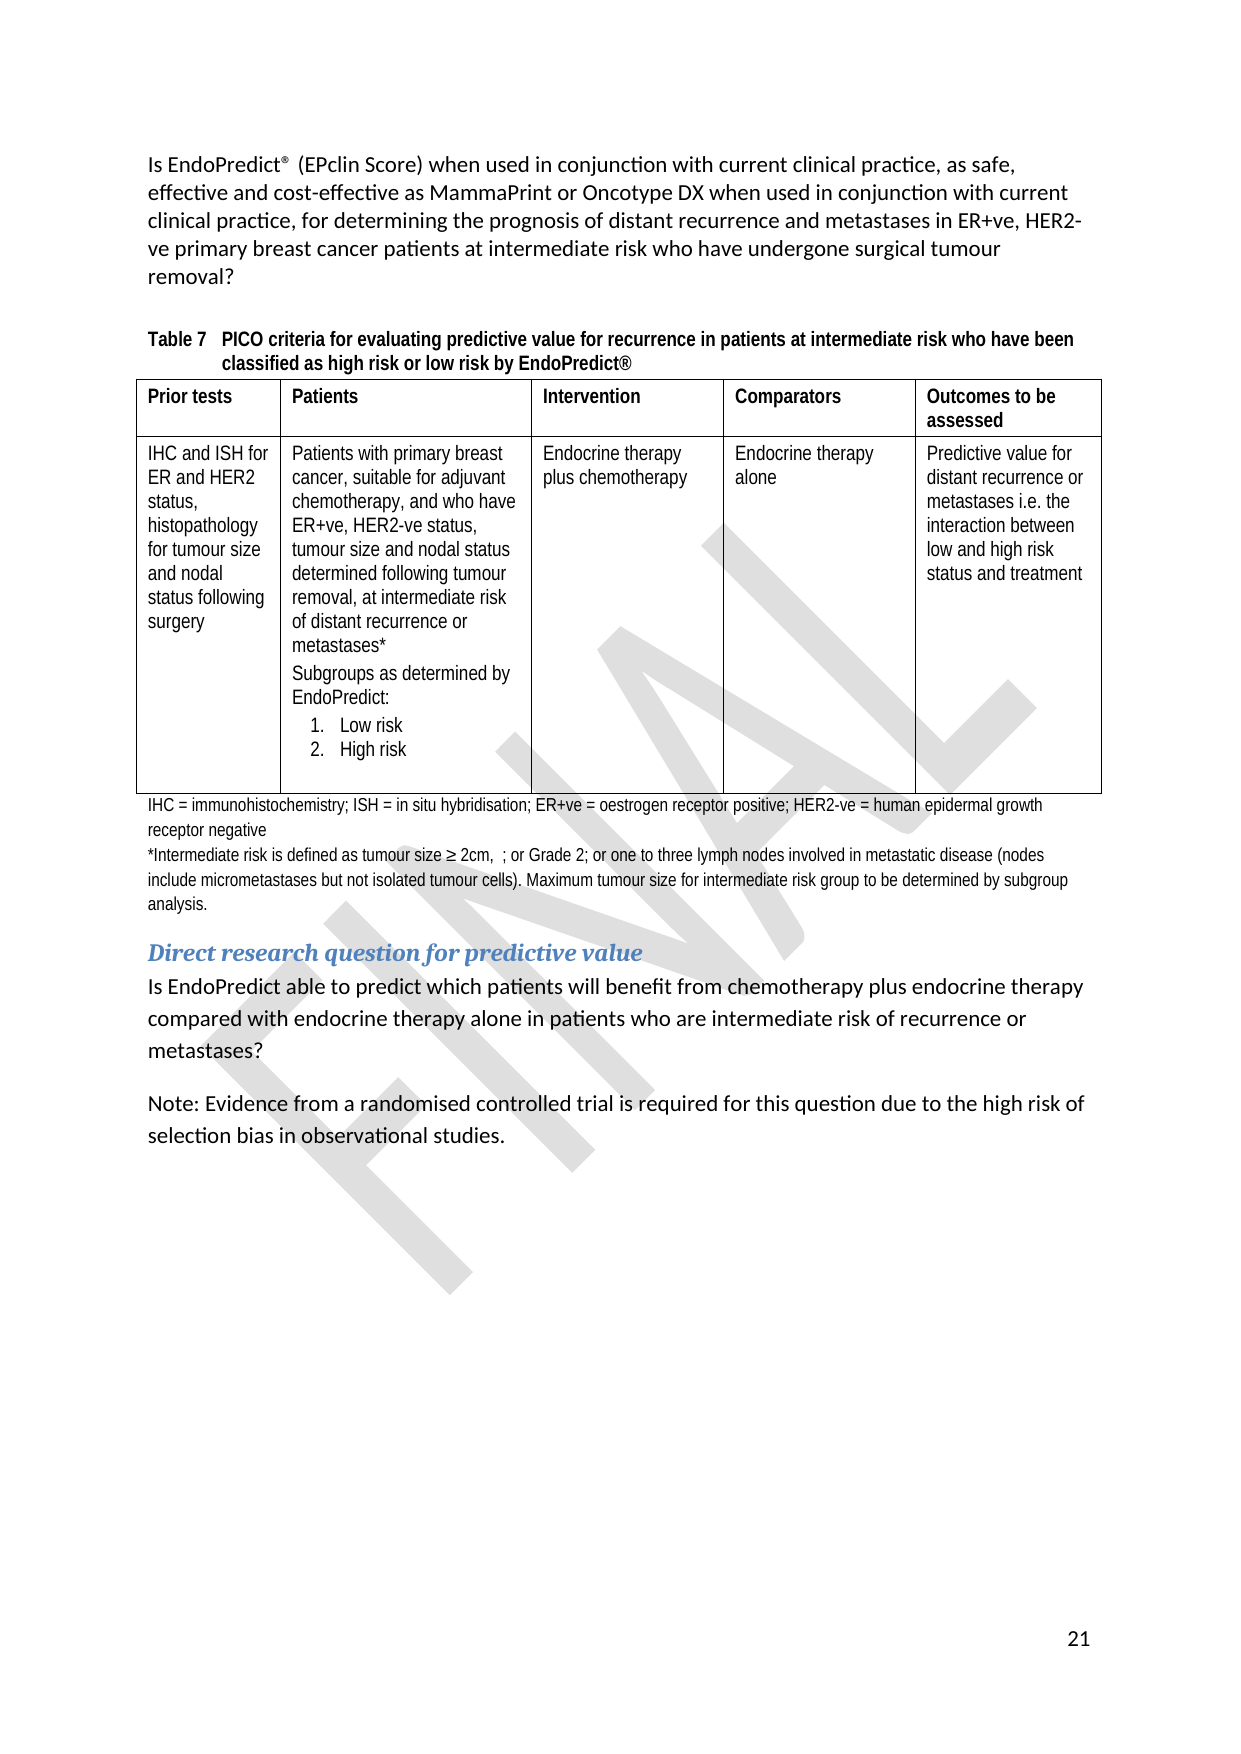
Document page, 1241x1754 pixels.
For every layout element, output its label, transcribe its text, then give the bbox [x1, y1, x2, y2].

table_cell IHC and ISH for ER and HER2 status, histopathology for tumour size and nodal status following surgery [137, 437, 280, 793]
table_cell Predictive value for distant recurrence or metastases i.e. the interaction between low and high risk status and treatment [916, 437, 1101, 793]
subtitle Direct research question for predictive value [148, 939, 1090, 968]
text Table 7 PICO criteria for evaluating predictive value for recurrence in patients at intermediate risk who have been classified as high risk or low risk by EndoPredict® [148, 326, 1090, 374]
table_header Comparators [724, 380, 915, 436]
table_header Outcomes to be assessed [916, 380, 1101, 436]
text Is EndoPredict® (EPclin Score) when used in conjunction with current clinical practice, as safe, effective and cost-effective as MammaPrint or Oncotype DX when used in conjunction with current clinical practice, for determining the prognosis of distant recurrence and metastases in ER+ve, HER2-ve primary breast cancer patients at intermediate risk who have undergone surgical tumour removal? [148, 150, 1090, 290]
table_header Intervention [532, 380, 723, 436]
table_cell Endocrine therapy plus chemotherapy [532, 437, 723, 793]
text IHC = immunohistochemistry; ISH = in situ hybridisation; ER+ve = oestrogen receptor positive; HER2-ve = human epidermal growth receptor negative [148, 794, 1090, 841]
table_header Prior tests [137, 380, 280, 436]
text Note: Evidence from a randomised controlled trial is required for this question due to the high risk of selection bias in observational studies. [148, 1089, 1090, 1149]
table_cell Endocrine therapy alone [724, 437, 915, 793]
text *Intermediate risk is defined as tumour size ≥ 2cm, ; or Grade 2; or one to three lymph nodes involved in metastatic disease (nodes include micrometastases but not isolated tumour cells). Maximum tumour size for intermediate risk group to be determined by subgroup analysis. [148, 844, 1090, 915]
table_cell Patients with primary breast cancer, suitable for adjuvant chemotherapy, and who have ER+ve, HER2-ve status, tumour size and nodal status determined following tumour removal, at intermediate risk of distant recurrence or metastases* Subgroups as determined by EndoPredict: Low risk High risk [281, 437, 531, 793]
text Is EndoPredict able to predict which patients will benefit from chemotherapy plus endocrine therapy compared with endocrine therapy alone in patients who are intermediate risk of recurrence or metastases? [148, 972, 1090, 1064]
table_header Patients [281, 380, 531, 436]
